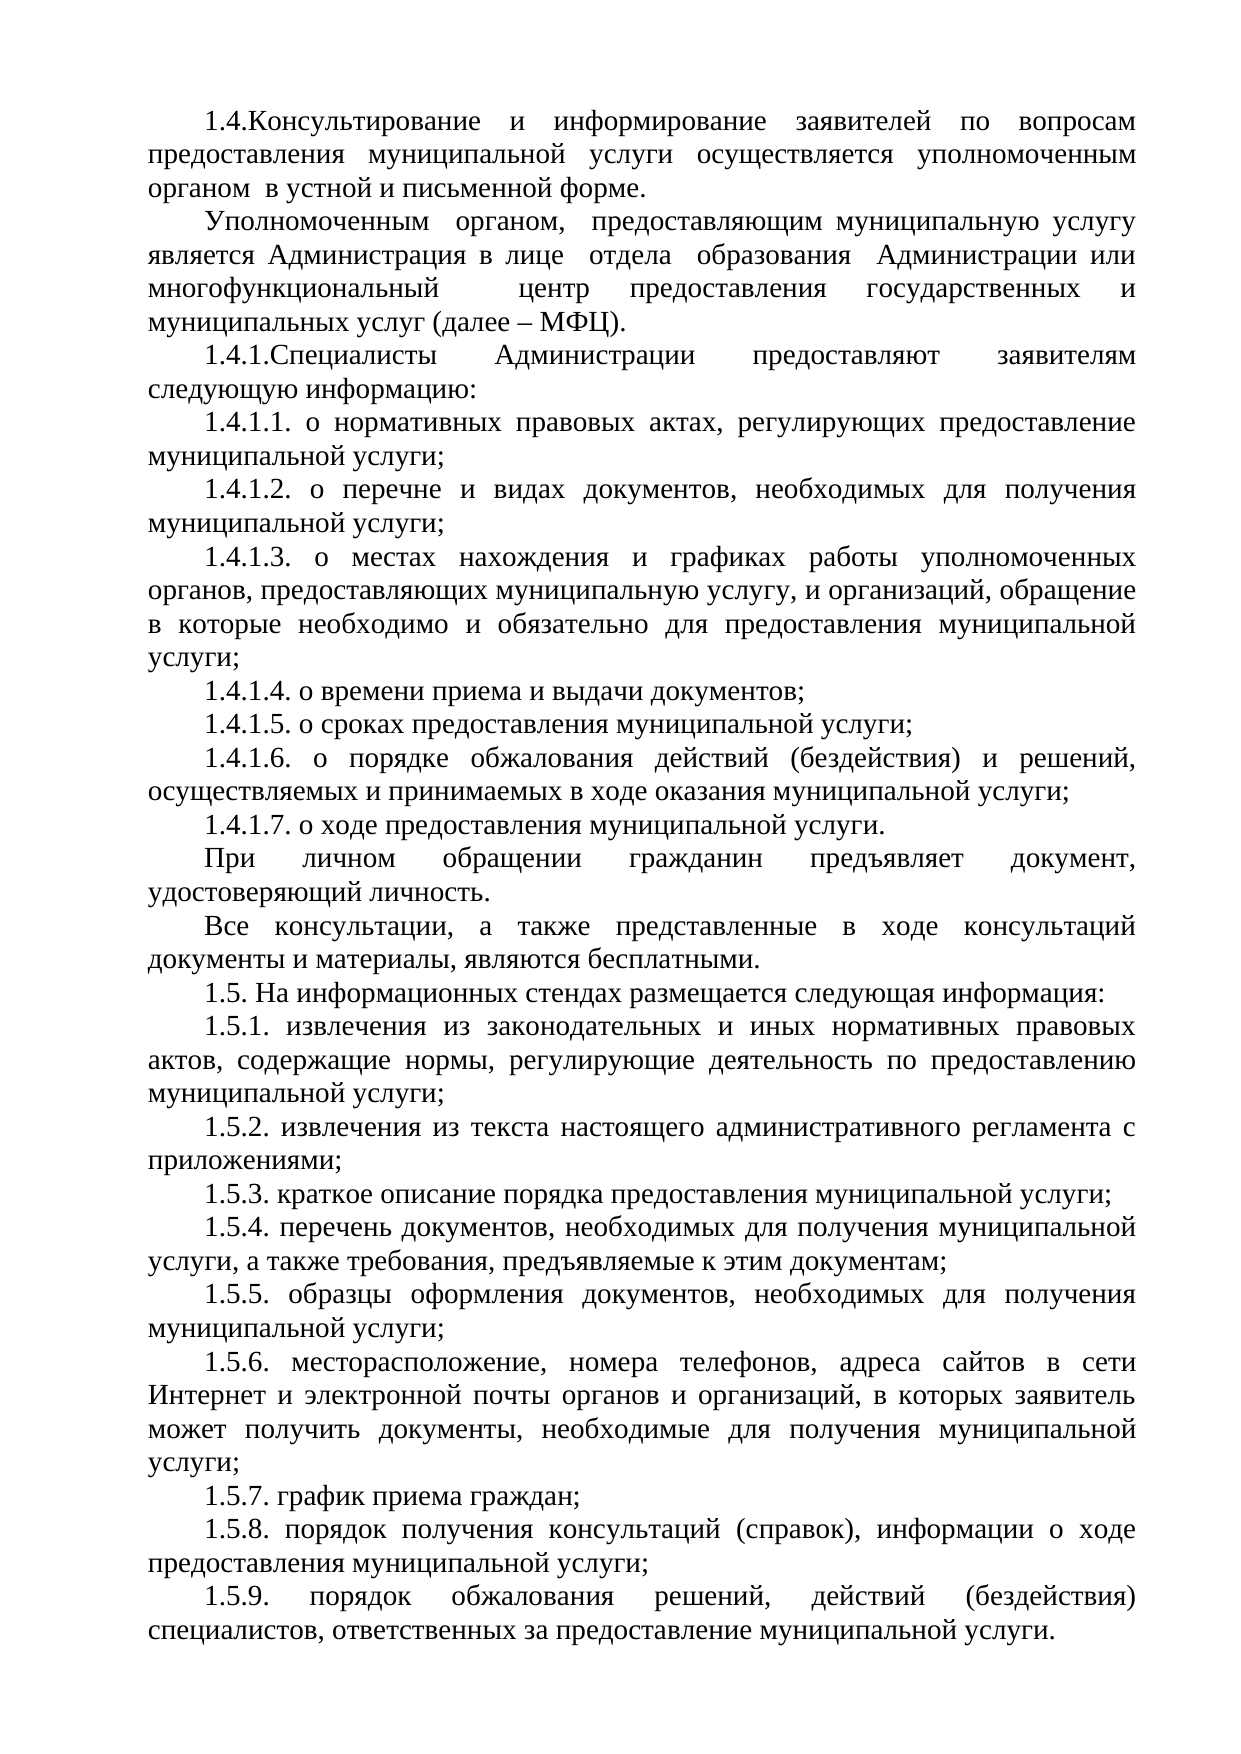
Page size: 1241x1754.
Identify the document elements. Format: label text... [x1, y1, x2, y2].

text 1.5. На информационных стендах размещается следующая информация: [148, 975, 1137, 1008]
text 1.4.1.4. о времени приема и выдачи документов; [148, 673, 1137, 706]
text 1.4.1.5. о сроках предоставления муниципальной услуги; [148, 706, 1137, 740]
text 1.5.2. извлечения из текста настоящего административного регламента с приложениями; [148, 1109, 1137, 1176]
text При личном обращении гражданин предъявляет документ, удостоверяющий личность. [148, 841, 1137, 908]
text 1.5.6. месторасположение, номера телефонов, адреса сайтов в сети Интернет и электронной почты органов и организаций, в которых заявитель может получить документы, необходимые для получения муниципальной услуги; [148, 1344, 1137, 1478]
text 1.4.1.Специалисты Администрации предоставляют заявителям следующую информацию: [148, 337, 1137, 404]
text 1.4.1.3. о местах нахождения и графиках работы уполномоченных органов, предоставляющих муниципальную услугу, и организаций, обращение в которые необходимо и обязательно для предоставления муниципальной услуги; [148, 539, 1137, 673]
text 1.4.1.1. о нормативных правовых актах, регулирующих предоставление муниципальной услуги; [148, 404, 1137, 472]
text 1.5.8. порядок получения консультаций (справок), информации о ходе предоставления муниципальной услуги; [148, 1511, 1137, 1578]
text 1.4.1.2. о перечне и видах документов, необходимых для получения муниципальной услуги; [148, 472, 1137, 539]
text 1.5.7. график приема граждан; [148, 1478, 1137, 1511]
text 1.4.1.6. о порядке обжалования действий (бездействия) и решений, осуществляемых и принимаемых в ходе оказания муниципальной услуги; [148, 740, 1137, 807]
text 1.5.5. образцы оформления документов, необходимых для получения муниципальной услуги; [148, 1277, 1137, 1344]
text 1.5.9. порядок обжалования решений, действий (бездействия) специалистов, ответственных за предоставление муниципальной услуги. [148, 1578, 1137, 1646]
text Уполномоченным органом, предоставляющим муниципальную услугу является Администрация в лице отдела образования Администрации или многофункциональный центр предоставления государственных и муниципальных услуг (далее – МФЦ). [148, 203, 1137, 337]
text 1.5.4. перечень документов, необходимых для получения муниципальной услуги, а также требования, предъявляемые к этим документам; [148, 1209, 1137, 1277]
text 1.5.3. краткое описание порядка предоставления муниципальной услуги; [148, 1176, 1137, 1209]
text Все консультации, а также представленные в ходе консультаций документы и материалы, являются бесплатными. [148, 908, 1137, 975]
text 1.4.Консультирование и информирование заявителей по вопросам предоставления муниципальной услуги осуществляется уполномоченным органом в устной и письменной форме. [148, 103, 1137, 203]
text 1.5.1. извлечения из законодательных и иных нормативных правовых актов, содержащие нормы, регулирующие деятельность по предоставлению муниципальной услуги; [148, 1008, 1137, 1109]
text 1.4.1.7. о ходе предоставления муниципальной услуги. [148, 807, 1137, 841]
